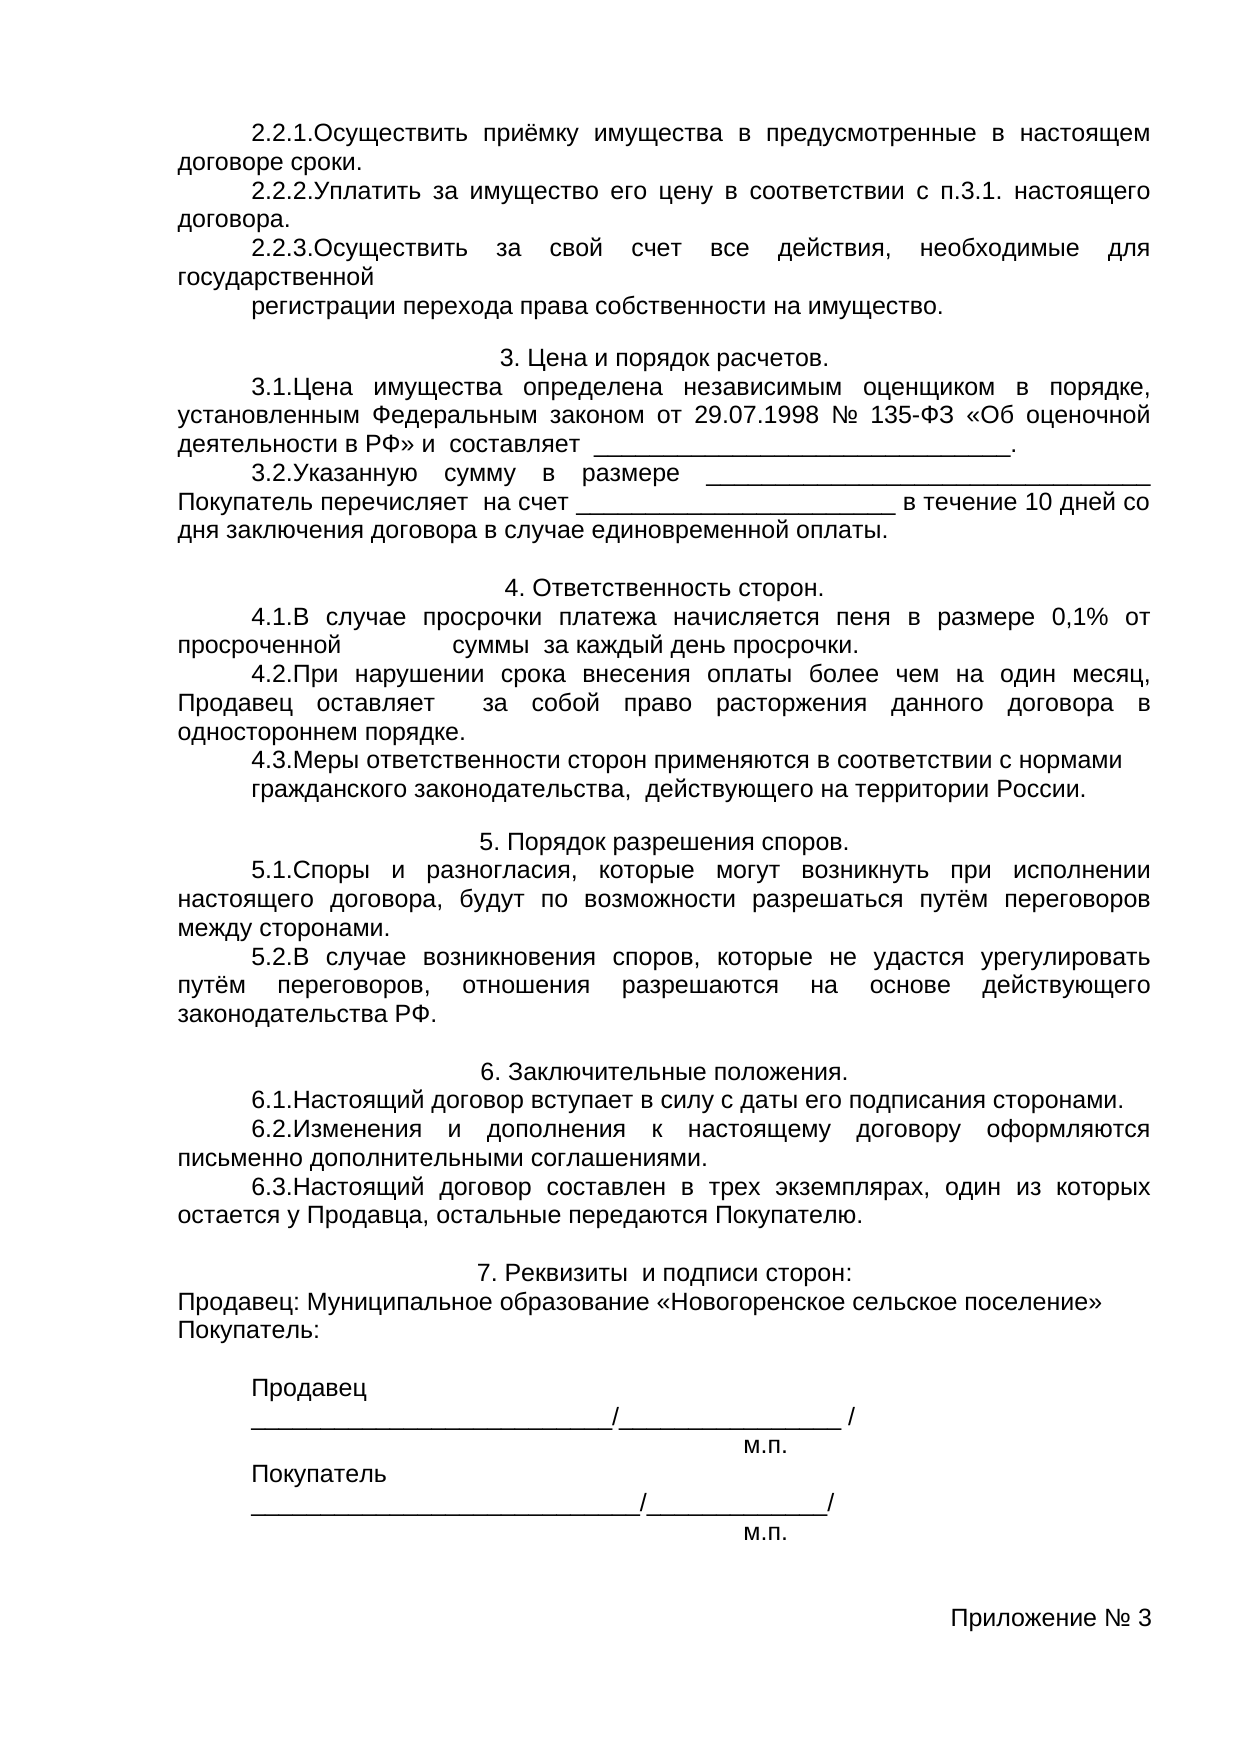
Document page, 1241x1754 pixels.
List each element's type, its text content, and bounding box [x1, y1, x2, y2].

text 3. Цена и порядок расчетов. [177, 343, 1152, 372]
text 4. Ответственность сторон. [177, 573, 1152, 602]
text 6. Заключительные положения. [177, 1057, 1152, 1085]
text Продавец: Муниципальное образование «Новогоренское сельское поселение» [177, 1287, 1152, 1315]
text 6.2.Изменения и дополнения к настоящему договору оформляются письменно дополнительными соглашениями. [177, 1114, 1152, 1172]
text м.п. [177, 1517, 1152, 1545]
text 2.2.2.Уплатить за имущество его цену в соответствии с п.3.1. настоящего договора. [177, 176, 1152, 233]
text 5.2.В случае возникновения споров, которые не удастся урегулировать путём переговоров, отношения разрешаются на основе действующего законодательства РФ. [177, 942, 1152, 1028]
text __________________________/________________ / [177, 1402, 1152, 1430]
text 4.1.В случае просрочки платежа начисляется пеня в размере 0,1% от просроченной суммы за каждый день просрочки. [177, 602, 1152, 659]
text Продавец [177, 1373, 1152, 1402]
text 3.1.Цена имущества определена независимым оценщиком в порядке, установленным Федеральным законом от 29.07.1998 № 135-ФЗ «Об оценочной деятельности в РФ» и составляет ______________________________. [177, 372, 1152, 458]
text 4.2.При нарушении срока внесения оплаты более чем на один месяц, Продавец оставляет за собой право расторжения данного договора в одностороннем порядке. [177, 659, 1152, 746]
text м.п. [177, 1430, 1152, 1459]
text 5.1.Споры и разногласия, которые могут возникнуть при исполнении настоящего договора, будут по возможности разрешаться путём переговоров между сторонами. [177, 855, 1152, 942]
text 6.3.Настоящий договор составлен в трех экземплярах, один из которых остается у Продавца, остальные передаются Покупателю. [177, 1172, 1152, 1229]
text гражданского законодательства, действующего на территории России. [177, 774, 1152, 803]
text 2.2.1.Осуществить приёмку имущества в предусмотренные в настоящем договоре сроки. [177, 118, 1152, 176]
text Приложение № 3 [177, 1603, 1152, 1632]
text 5. Порядок разрешения споров. [177, 827, 1152, 855]
text ____________________________/_____________/ [177, 1488, 1152, 1517]
text 2.2.3.Осуществить за свой счет все действия, необходимые для государственной [177, 233, 1152, 291]
text регистрации перехода права собственности на имущество. [177, 291, 1152, 319]
text 6.1.Настоящий договор вступает в силу с даты его подписания сторонами. [177, 1085, 1152, 1114]
text Покупатель: [177, 1315, 1152, 1344]
text 3.2.Указанную сумму в размере ________________________________ Покупатель перечисляет на счет _______________________ в течение 10 дней со дня заключения договора в случае единовременной оплаты. [177, 458, 1152, 544]
text Покупатель [177, 1459, 1152, 1488]
text 7. Реквизиты и подписи сторон: [177, 1258, 1152, 1287]
text 4.3.Меры ответственности сторон применяются в соответствии с нормами [177, 746, 1152, 774]
